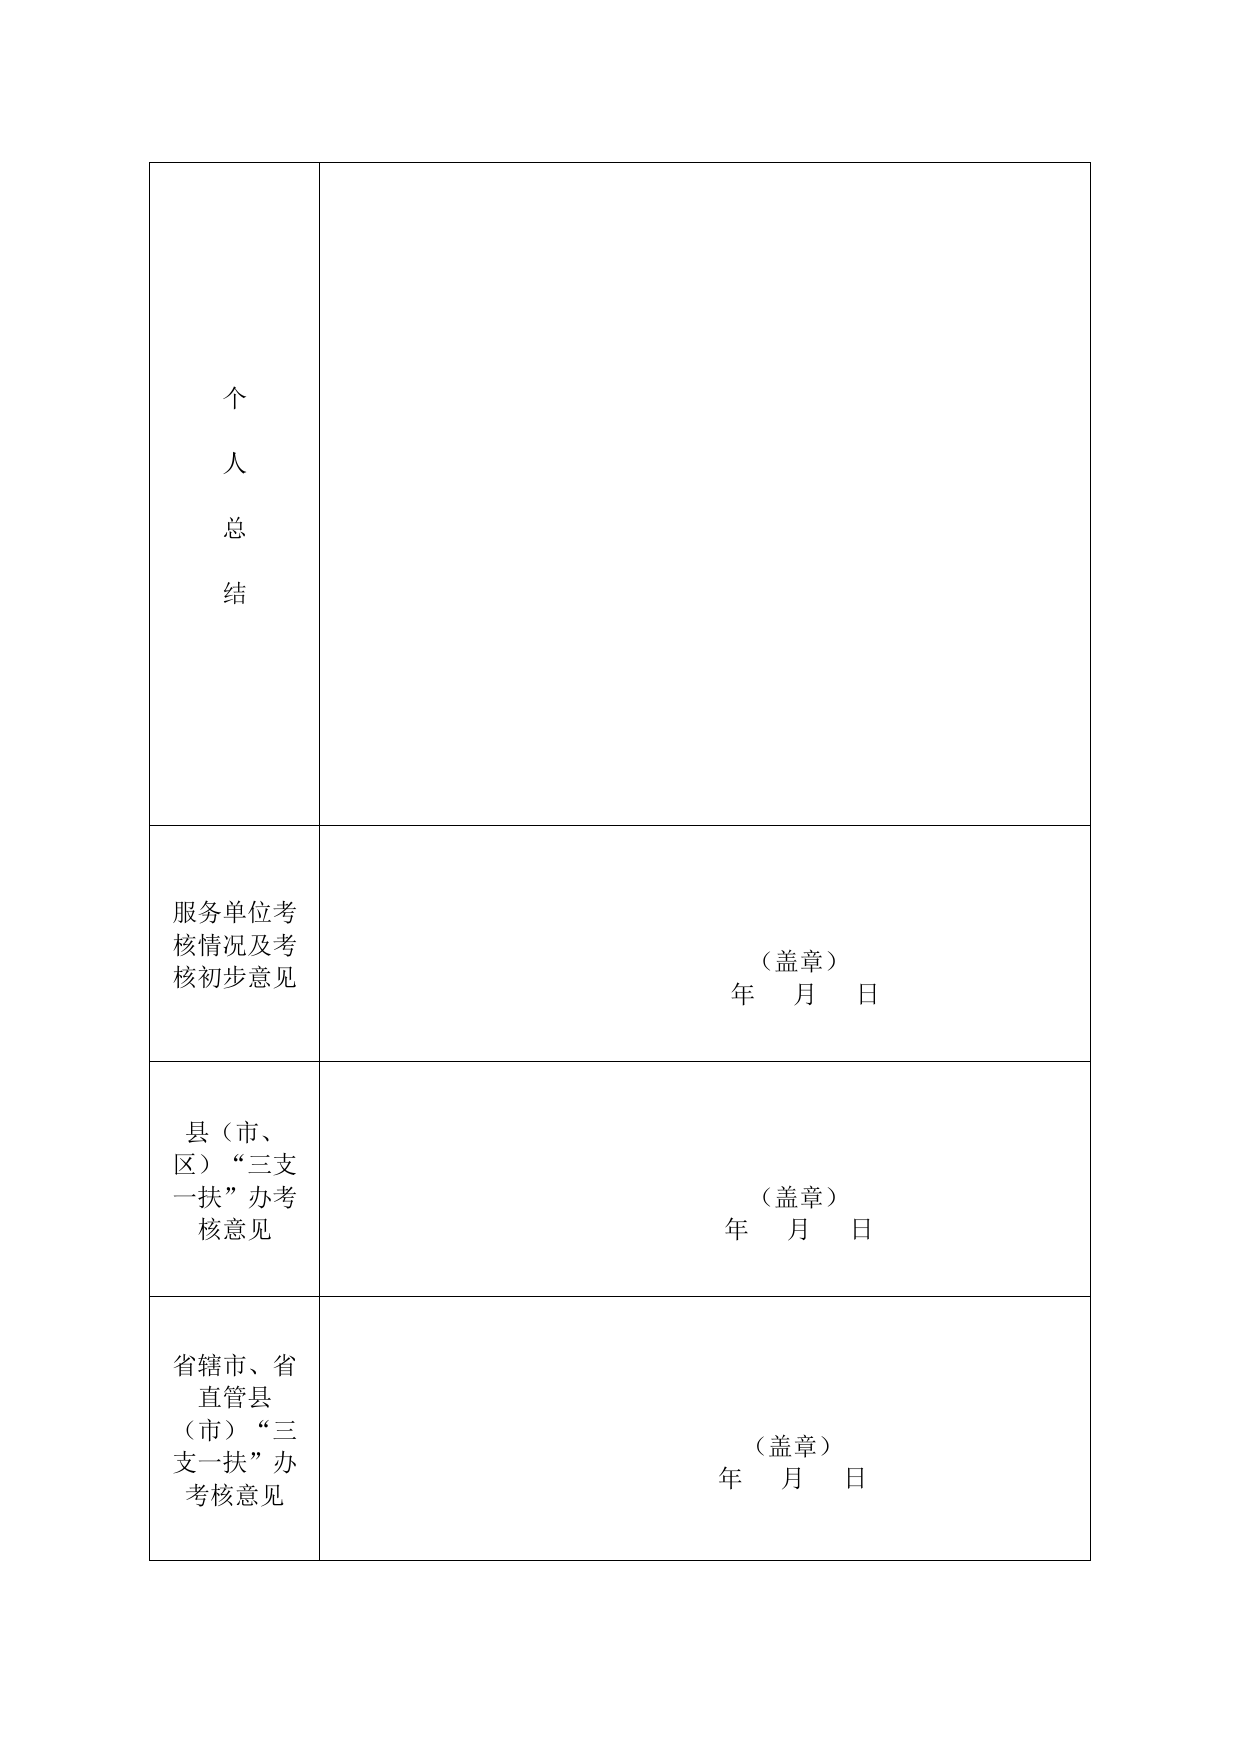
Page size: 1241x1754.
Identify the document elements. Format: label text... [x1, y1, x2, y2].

table_cell （盖章） 年 月 日 [320, 826, 1090, 1061]
table_cell （盖章） 年 月 日 [320, 1062, 1090, 1296]
table_cell 省辖市、省直管县（市）“三支一扶”办考核意见 [150, 1297, 319, 1560]
table_cell 服务单位考核情况及考核初步意见 [150, 826, 319, 1061]
table_cell 县（市、区）“三支一扶”办考核意见 [150, 1062, 319, 1296]
table_cell （盖章） 年 月 日 [320, 1297, 1090, 1560]
table_cell 个 人 总 结 [150, 163, 319, 825]
table_cell [320, 163, 1090, 825]
